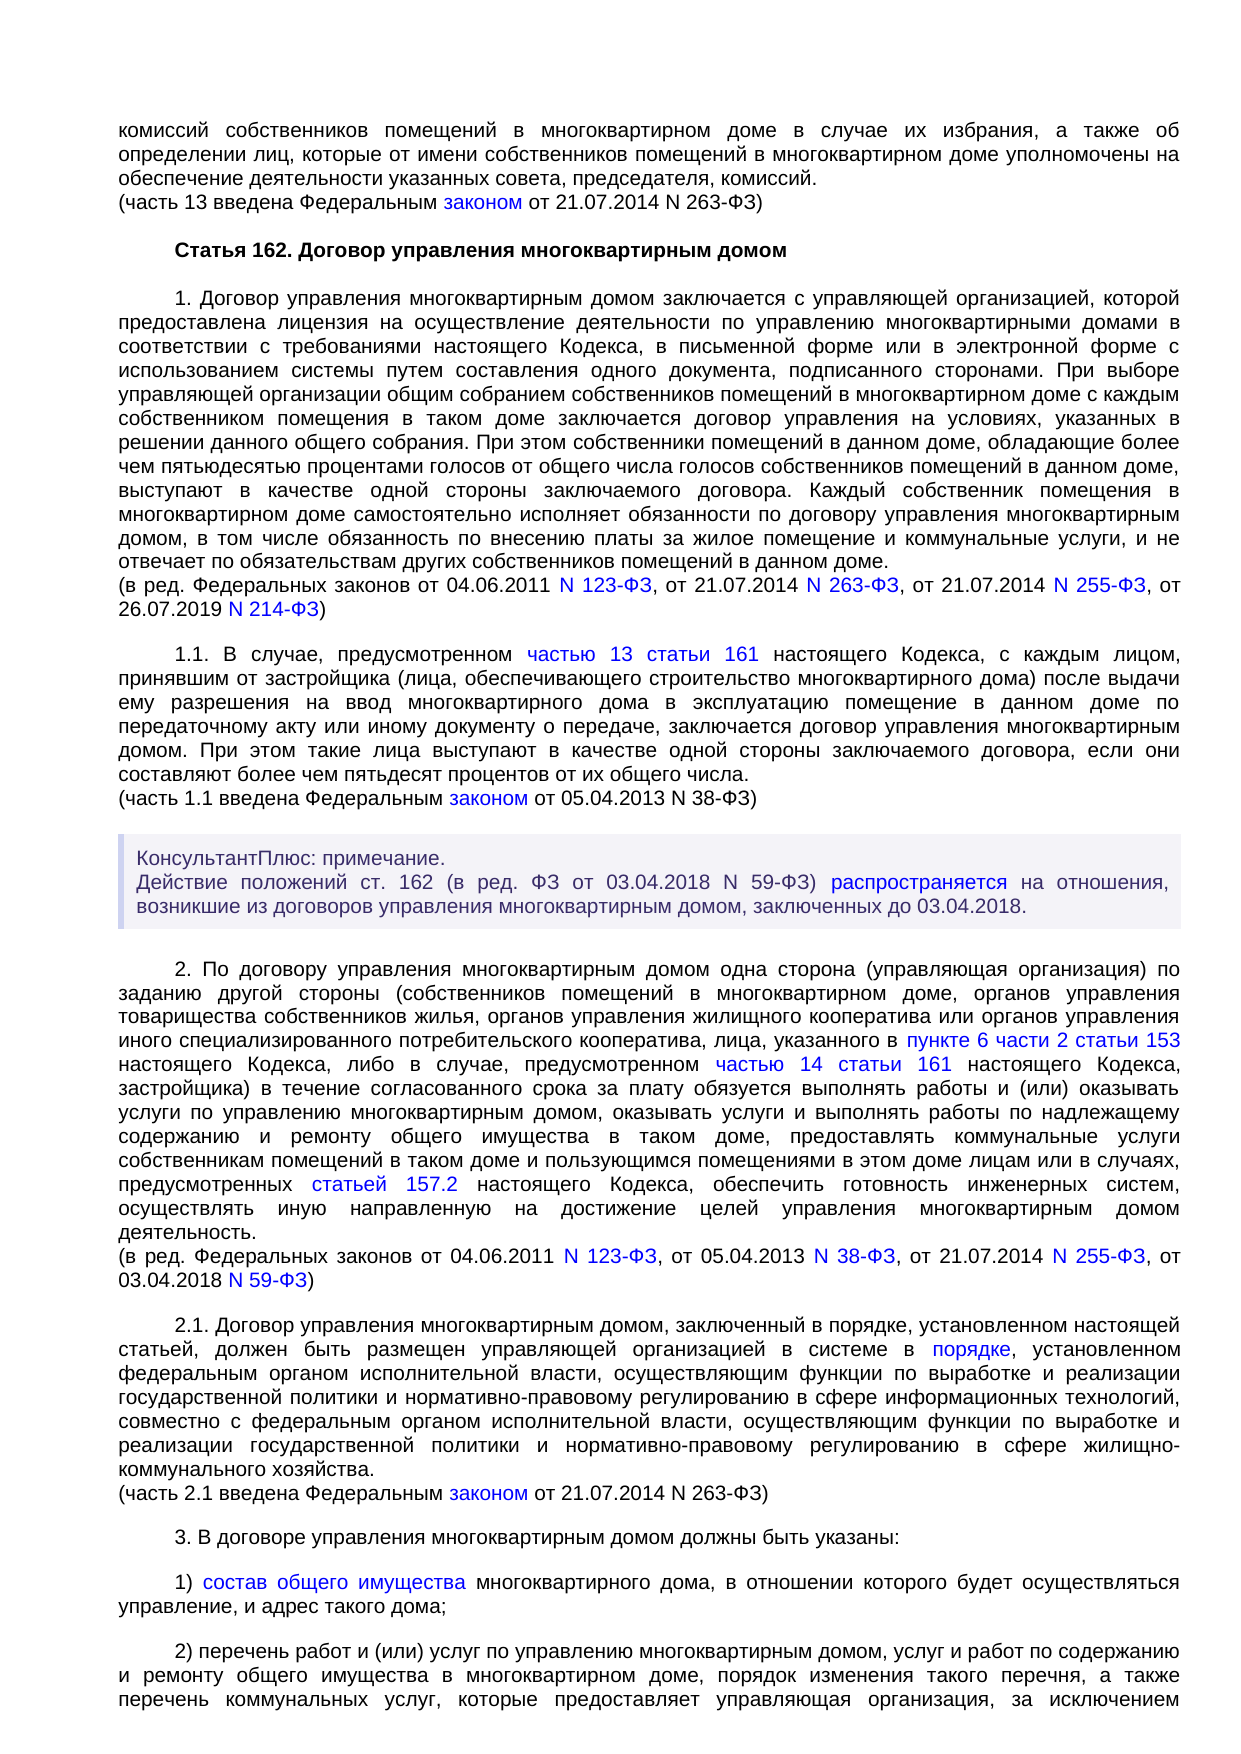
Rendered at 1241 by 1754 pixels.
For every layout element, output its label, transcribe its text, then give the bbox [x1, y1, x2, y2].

text (в ред. Федеральных законов от 04.06.2011 N 123-ФЗ, от 05.04.2013 N 38-ФЗ, от 21.07.2014 N 255-ФЗ, от 03.04.2018 N 59-ФЗ) [118, 1244, 1181, 1292]
text 2. По договору управления многоквартирным домом одна сторона (управляющая организация) по заданию другой стороны (собственников помещений в многоквартирном доме, органов управления товарищества собственников жилья, органов управления жилищного кооператива или органов управления иного специализированного потребительского кооператива, лица, указанного в пункте 6 части 2 статьи 153 настоящего Кодекса, либо в случае, предусмотренном частью 14 статьи 161 настоящего Кодекса, застройщика) в течение согласованного срока за плату обязуется выполнять работы и (или) оказывать услуги по управлению многоквартирным домом, оказывать услуги и выполнять работы по надлежащему содержанию и ремонту общего имущества в таком доме, предоставлять коммунальные услуги собственникам помещений в таком доме и пользующимся помещениями в этом доме лицам или в случаях, предусмотренных статьей 157.2 настоящего Кодекса, обеспечить готовность инженерных систем, осуществлять иную направленную на достижение целей управления многоквартирным домом деятельность. [118, 956, 1181, 1244]
text (в ред. Федеральных законов от 04.06.2011 N 123-ФЗ, от 21.07.2014 N 263-ФЗ, от 21.07.2014 N 255-ФЗ, от 26.07.2019 N 214-ФЗ) [118, 573, 1181, 621]
text 1.1. В случае, предусмотренном частью 13 статьи 161 настоящего Кодекса, с каждым лицом, принявшим от застройщика (лица, обеспечивающего строительство многоквартирного дома) после выдачи ему разрешения на ввод многоквартирного дома в эксплуатацию помещение в данном доме по передаточному акту или иному документу о передаче, заключается договор управления многоквартирным домом. При этом такие лица выступают в качестве одной стороны заключаемого договора, если они составляют более чем пятьдесят процентов от их общего числа. [118, 642, 1181, 786]
text 1. Договор управления многоквартирным домом заключается с управляющей организацией, которой предоставлена лицензия на осуществление деятельности по управлению многоквартирными домами в соответствии с требованиями настоящего Кодекса, в письменной форме или в электронной форме с использованием системы путем составления одного документа, подписанного сторонами. При выборе управляющей организации общим собранием собственников помещений в многоквартирном доме с каждым собственником помещения в таком доме заключается договор управления на условиях, указанных в решении данного общего собрания. При этом собственники помещений в данном доме, обладающие более чем пятьюдесятью процентами голосов от общего числа голосов собственников помещений в данном доме, выступают в качестве одной стороны заключаемого договора. Каждый собственник помещения в многоквартирном доме самостоятельно исполняет обязанности по договору управления многоквартирным домом, в том числе обязанность по внесению платы за жилое помещение и коммунальные услуги, и не отвечает по обязательствам других собственников помещений в данном доме. [118, 286, 1181, 573]
text 2.1. Договор управления многоквартирным домом, заключенный в порядке, установленном настоящей статьей, должен быть размещен управляющей организацией в системе в порядке, установленном федеральным органом исполнительной власти, осуществляющим функции по выработке и реализации государственной политики и нормативно-правовому регулированию в сфере информационных технологий, совместно с федеральным органом исполнительной власти, осуществляющим функции по выработке и реализации государственной политики и нормативно-правовому регулированию в сфере жилищно-коммунального хозяйства. [118, 1313, 1181, 1480]
text 1) состав общего имущества многоквартирного дома, в отношении которого будет осуществляться управление, и адрес такого дома; [118, 1570, 1181, 1618]
text (часть 13 введена Федеральным законом от 21.07.2014 N 263-ФЗ) [118, 190, 1181, 214]
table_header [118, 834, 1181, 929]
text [118, 1639, 1181, 1711]
text (часть 1.1 введена Федеральным законом от 05.04.2013 N 38-ФЗ) [118, 786, 1181, 810]
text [118, 118, 1181, 190]
title Статья 162. Договор управления многоквартирным домом [118, 238, 1181, 262]
text 3. В договоре управления многоквартирным домом должны быть указаны: [118, 1525, 1181, 1549]
text (часть 2.1 введена Федеральным законом от 21.07.2014 N 263-ФЗ) [118, 1480, 1181, 1504]
